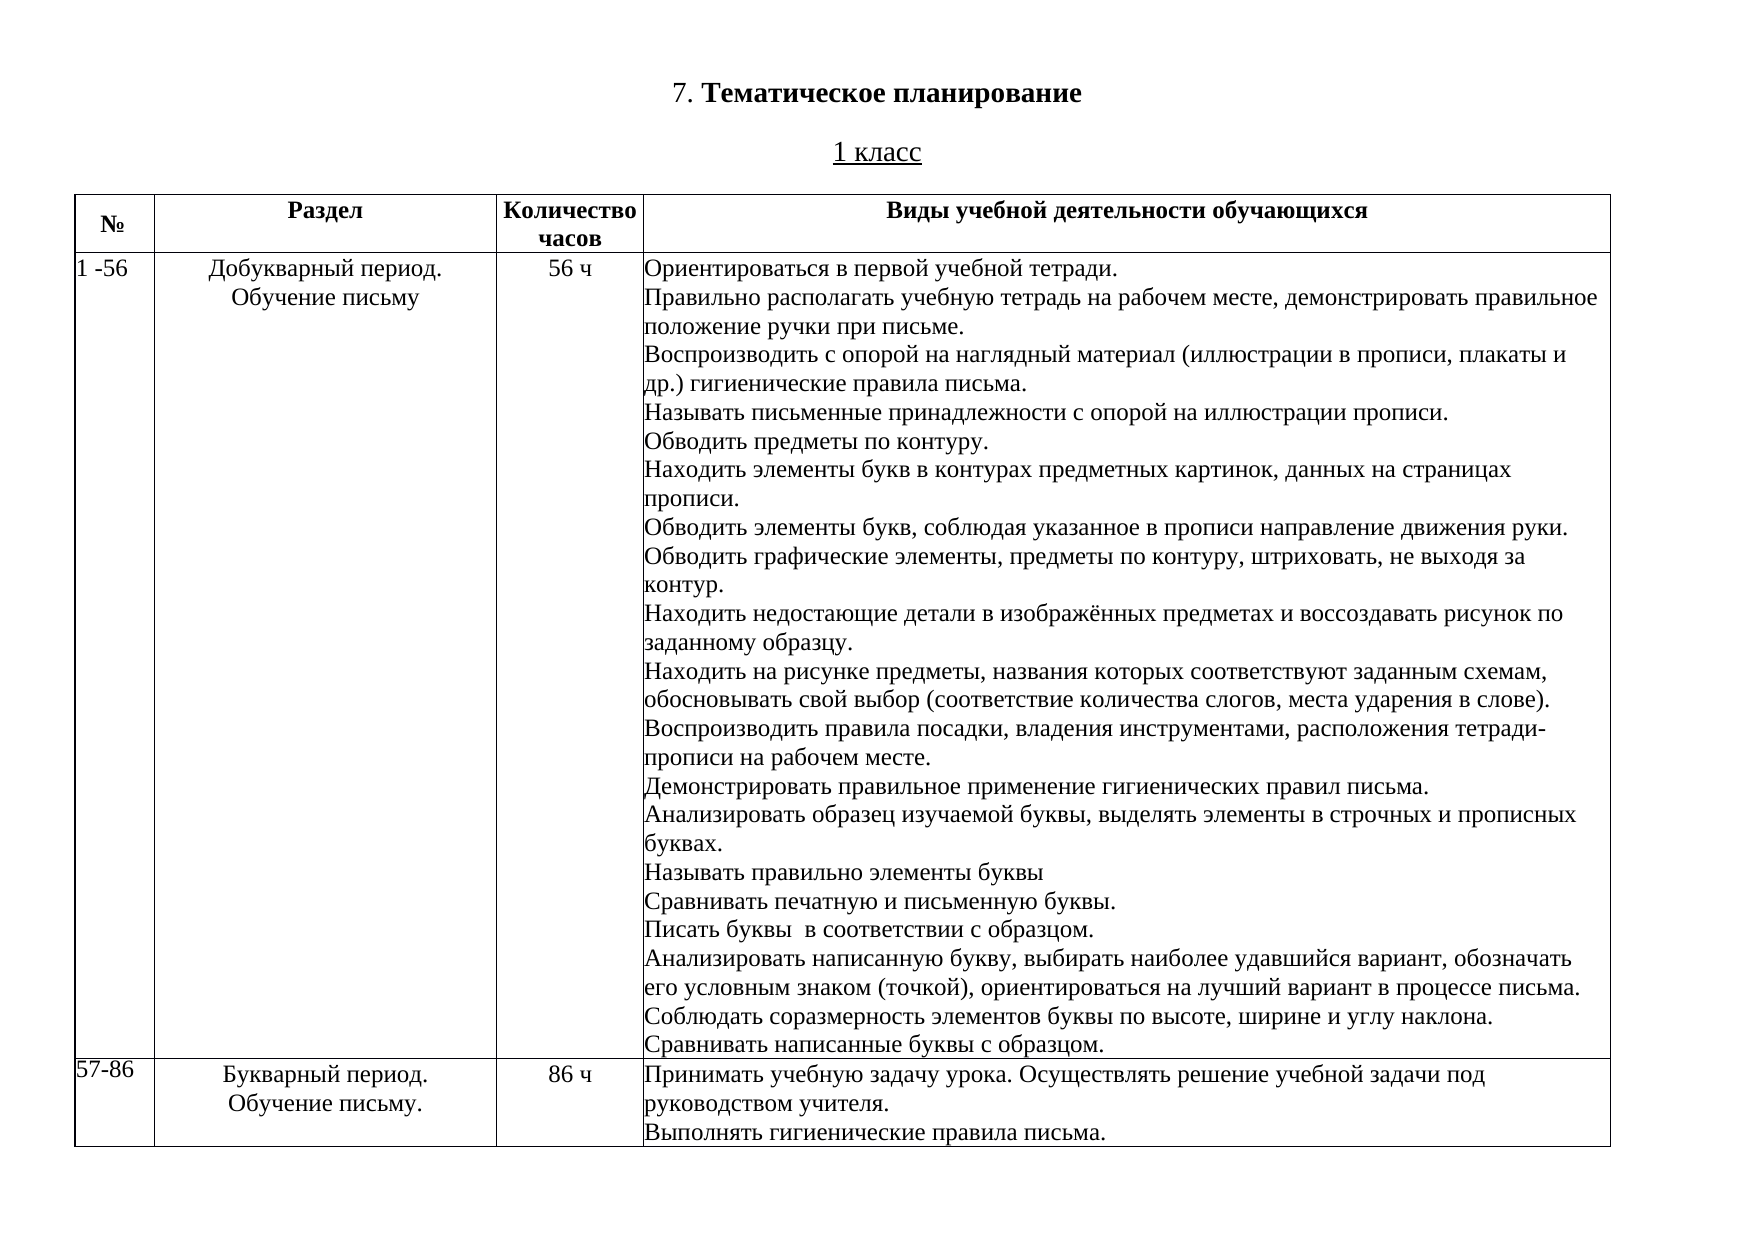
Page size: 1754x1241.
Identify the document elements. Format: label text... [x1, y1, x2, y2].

table_cell 56 ч [497, 253, 643, 1058]
text 1 класс [75, 134, 1679, 168]
table_cell Добукварный период. Обучение письму [155, 253, 496, 1058]
table_header Виды учебной деятельности обучающихся [644, 195, 1610, 252]
table_cell 86 ч [497, 1059, 643, 1146]
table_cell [644, 1059, 1610, 1146]
table_cell Ориентироваться в первой учебной тетради. Правильно располагать учебную тетрадь на рабочем месте, демонстрировать правильное положение ручки при письме. Воспроизводить с опорой на наглядный материал (иллюстрации в прописи, плакаты и др.) гигиенические правила письма. Называть письменные принадлежности с опорой на иллюстрации прописи. Обводить предметы по контуру. Находить элементы букв в контурах предметных картинок, данных на страницах прописи. Обводить элементы букв, соблюдая указанное в прописи направление движения руки. Обводить графические элементы, предметы по контуру, штриховать, не выходя за контур. Находить недостающие детали в изображённых предметах и воссоздавать рисунок по заданному образцу. Находить на рисунке предметы, названия которых соответствуют заданным схемам, обосновывать свой выбор (соответствие количества слогов, места ударения в слове). Воспроизводить правила посадки, владения инструментами, расположения тетради-прописи на рабочем месте. Демонстрировать правильное применение гигиенических правил письма. Анализировать образец изучаемой буквы, выделять элементы в строчных и прописных буквах. Называть правильно элементы буквы Сравнивать печатную и письменную буквы. Писать буквы в соответствии с образцом. Анализировать написанную букву, выбирать наиболее удавшийся вариант, обозначать его условным знаком (точкой), ориентироваться на лучший вариант в процессе письма. Соблюдать соразмерность элементов буквы по высоте, ширине и углу наклона. Сравнивать написанные буквы с образцом. [644, 253, 1610, 1058]
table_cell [155, 1059, 496, 1146]
text 7. Тематическое планирование [75, 75, 1679, 108]
table_header № [76, 195, 154, 252]
table_cell 57-86 [76, 1059, 154, 1146]
table_header Раздел [155, 195, 496, 252]
table_header Количество часов [497, 195, 643, 252]
table_cell 1 -56 [76, 253, 154, 1058]
